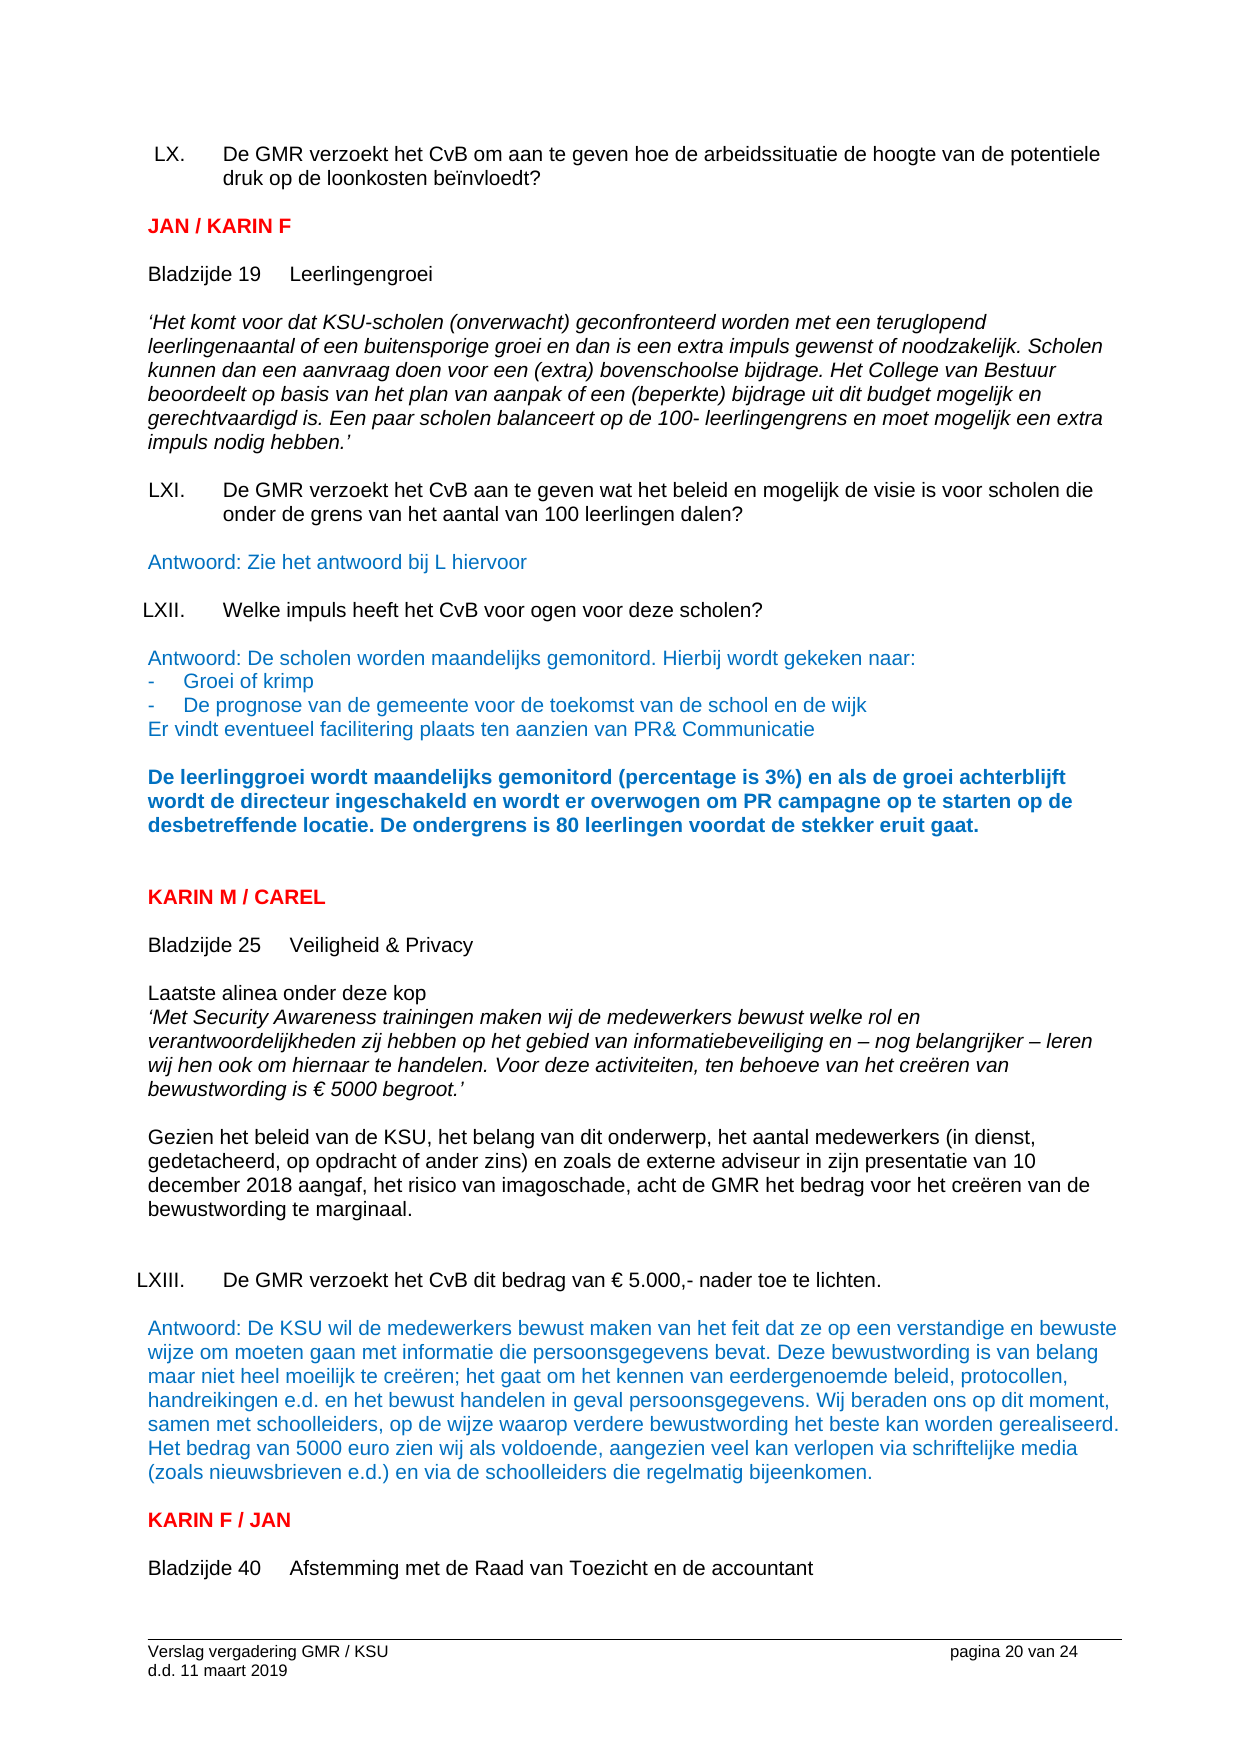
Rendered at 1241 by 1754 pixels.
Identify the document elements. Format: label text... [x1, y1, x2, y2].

text - De prognose van de gemeente voor de toekomst van de school en de wijk [148, 693, 1122, 717]
text ‘Het komt voor dat KSU-scholen (onverwacht) geconfronteerd worden met een teruglopend leerlingenaantal of een buitensporige groei en dan is een extra impuls gewenst of noodzakelijk. Scholen kunnen dan een aanvraag doen voor een (extra) bovenschoolse bijdrage. Het College van Bestuur beoordeelt op basis van het plan van aanpak of een (beperkte) bijdrage uit dit budget mogelijk en gerechtvaardigd is. Een paar scholen balanceert op de 100- leerlingengrens en moet mogelijk een extra impuls nodig hebben.’ [148, 310, 1122, 454]
text Antwoord: Zie het antwoord bij L hiervoor [148, 549, 1122, 573]
list De GMR verzoekt het CvB aan te geven wat het beleid en mogelijk de visie is voor scholen die onder de grens van het aantal van 100 leerlingen dalen? [185, 478, 1122, 526]
list De GMR verzoekt het CvB dit bedrag van € 5.000,- nader toe te lichten. [185, 1268, 1122, 1292]
list Welke impuls heeft het CvB voor ogen voor deze scholen? [185, 597, 1122, 621]
text Gezien het beleid van de KSU, het belang van dit onderwerp, het aantal medewerkers (in dienst, gedetacheerd, op opdracht of ander zins) en zoals de externe adviseur in zijn presentatie van 10 december 2018 aangaf, het risico van imagoschade, acht de GMR het bedrag voor het creëren van de bewustwording te marginaal. [148, 1124, 1122, 1220]
text KARIN M / CAREL [148, 885, 1122, 909]
text Antwoord: De scholen worden maandelijks gemonitord. Hierbij wordt gekeken naar: [148, 645, 1122, 669]
text Laatste alinea onder deze kop [148, 981, 1122, 1005]
text Er vindt eventueel facilitering plaats ten aanzien van PR& Communicatie [148, 717, 1122, 741]
text Antwoord: De KSU wil de medewerkers bewust maken van het feit dat ze op een verstandige en bewuste wijze om moeten gaan met informatie die persoonsgegevens bevat. Deze bewustwording is van belang maar niet heel moeilijk te creëren; het gaat om het kennen van eerdergenoemde beleid, protocollen, handreikingen e.d. en het bewust handelen in geval persoonsgegevens. Wij beraden ons op dit moment, samen met schoolleiders, op de wijze waarop verdere bewustwording het beste kan worden gerealiseerd. Het bedrag van 5000 euro zien wij als voldoende, aangezien veel kan verlopen via schriftelijke media (zoals nieuwsbrieven e.d.) en via de schoolleiders die regelmatig bijeenkomen. [148, 1316, 1122, 1484]
text Bladzijde 19 Leerlingengroei [148, 262, 1122, 286]
text KARIN F / JAN [148, 1508, 1122, 1532]
list De GMR verzoekt het CvB om aan te geven hoe de arbeidssituatie de hoogte van de potentiele druk op de loonkosten beïnvloedt? [185, 142, 1122, 190]
text JAN / KARIN F [148, 214, 1122, 238]
text ‘Met Security Awareness trainingen maken wij de medewerkers bewust welke rol en verantwoordelijkheden zij hebben op het gebied van informatiebeveiliging en – nog belangrijker – leren wij hen ook om hiernaar te handelen. Voor deze activiteiten, ten behoeve van het creëren van bewustwording is € 5000 begroot.’ [148, 1005, 1122, 1101]
text Bladzijde 25 Veiligheid & Privacy [148, 933, 1122, 957]
text - Groei of krimp [148, 669, 1122, 693]
text Bladzijde 40 Afstemming met de Raad van Toezicht en de accountant [148, 1556, 1122, 1580]
text De leerlinggroei wordt maandelijks gemonitord (percentage is 3%) en als de groei achterblijft wordt de directeur ingeschakeld en wordt er overwogen om PR campagne op te starten op de desbetreffende locatie. De ondergrens is 80 leerlingen voordat de stekker eruit gaat. [148, 765, 1122, 861]
